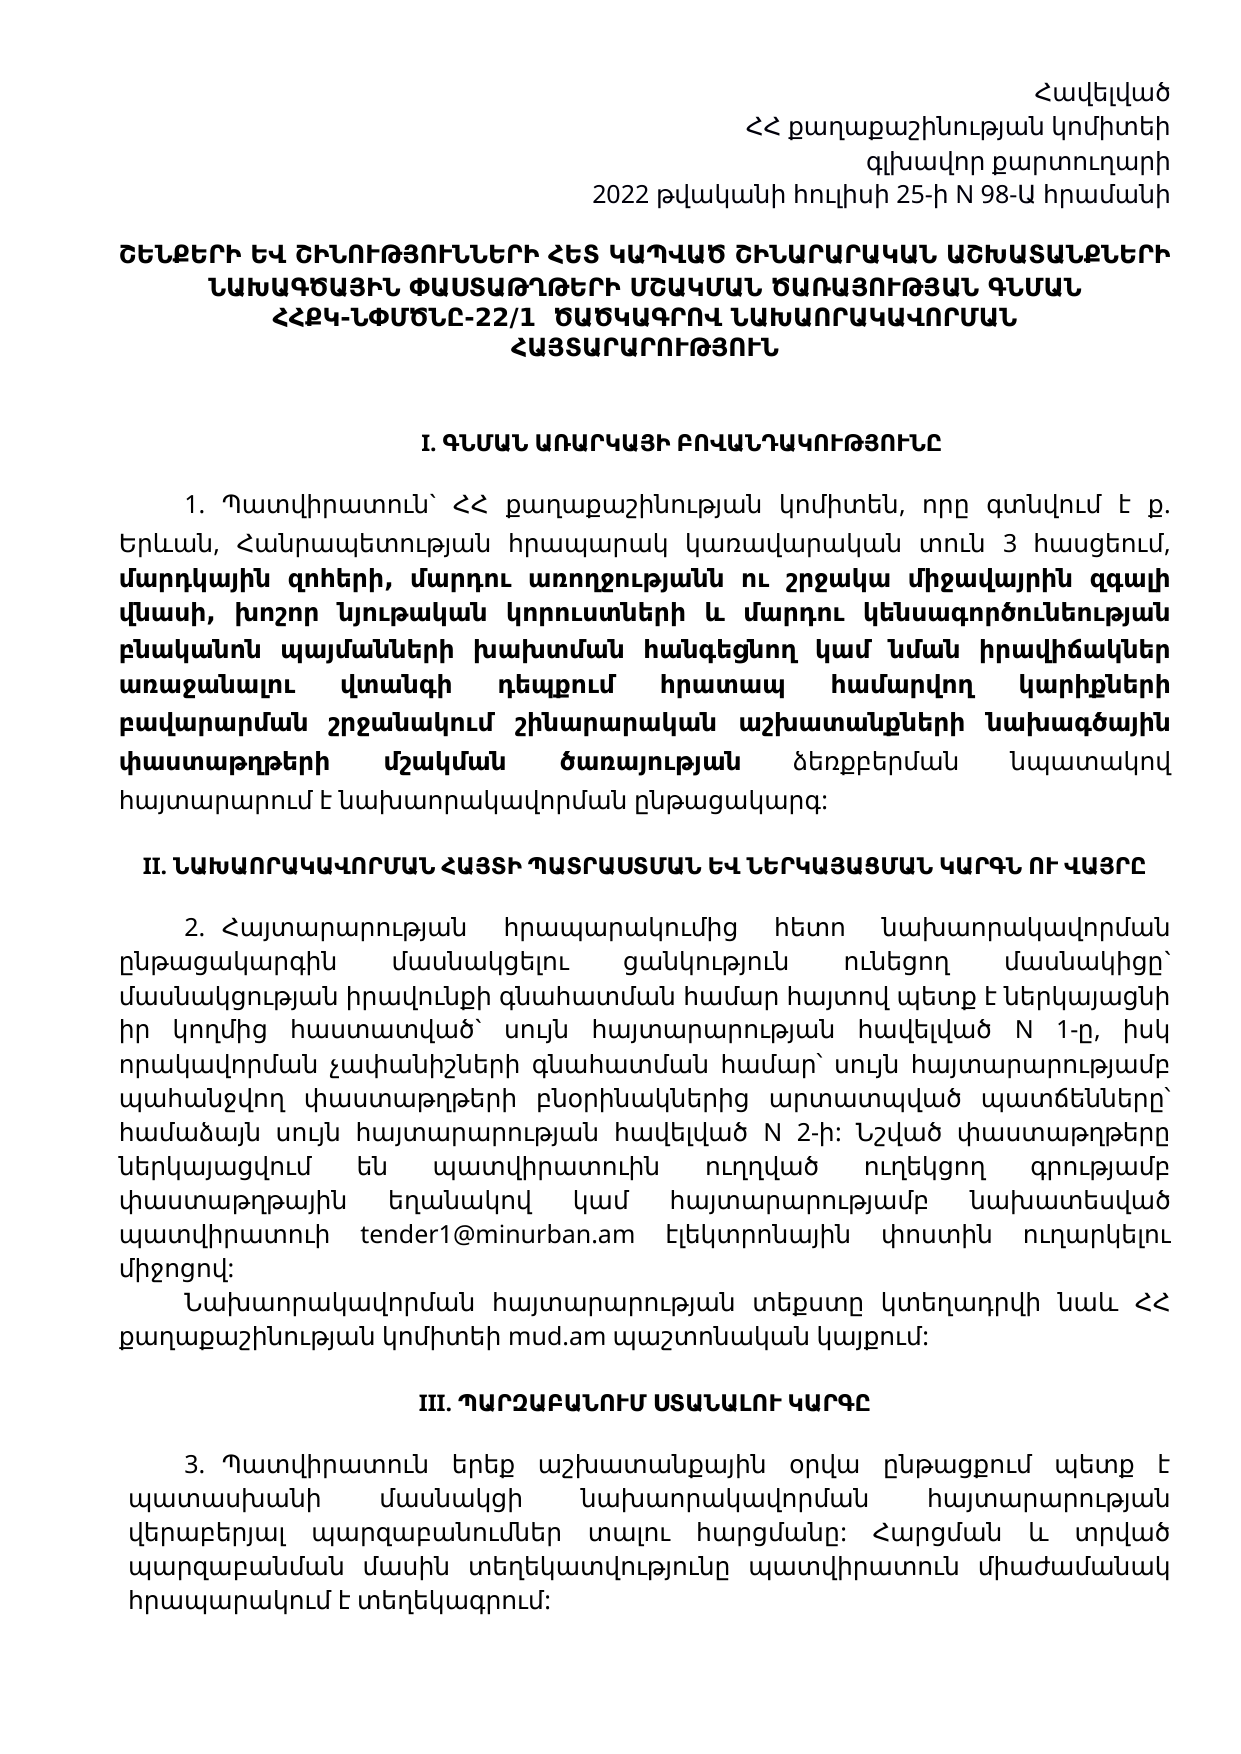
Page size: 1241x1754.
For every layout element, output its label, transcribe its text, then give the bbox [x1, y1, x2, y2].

text ՇԵՆՔԵՐԻ ԵՎ ՇԻՆՈՒԹՅՈՒՆՆԵՐԻ ՀԵՏ ԿԱՊՎԱԾ ՇԻՆԱՐԱՐԱԿԱՆ ԱՇԽԱՏԱՆՔՆԵՐԻ ՆԱԽԱԳԾԱՅԻՆ ՓԱՍՏԱԹՂԹԵՐԻ ՄՇԱԿՄԱՆ ԾԱՌԱՅՈՒԹՅԱՆ ԳՆՄԱՆ [118, 240, 1171, 304]
text ՀԱՅՏԱՐԱՐՈՒԹՅՈՒՆ [118, 333, 1171, 362]
text I. ԳՆՄԱՆ ԱՌԱՐԿԱՅԻ ԲՈՎԱՆԴԱԿՈՒԹՅՈՒՆԸ [118, 427, 1171, 458]
text ՀՀ քաղաքաշինության կոմիտեի [156, 109, 1171, 143]
list Պատվիրատուն` ՀՀ քաղաքաշինության կոմիտեն, որը գտնվում է ք. Երևան, Հանրապետության հրապարակ կառավարական տուն 3 հասցեում, մարդկային զոհերի, մարդու առողջությանն ու շրջակա միջավայրին զգալի վնասի, խոշոր նյութական կորուստների և մարդու կենսագործունեության բնականոն պայմանների խախտման հանգեցնող կամ նման իրավիճակներ առաջանալու վտանգի դեպքում հրատապ համարվող կարիքների բավարարման շրջանակում շինարարական աշխատանքների նախագծային փաստաթղթերի մշակման ծառայության ձեռքբերման նպատակով հայտարարում է նախաորակավորման ընթացակարգ: [118, 487, 1171, 817]
list Հայտարարության հրապարակումից հետո նախաորակավորման ընթացակարգին մասնակցելու ցանկություն ունեցող մասնակիցը` մասնակցության իրավունքի գնահատման համար հայտով պետք է ներկայացնի իր կողմից հաստատված` սույն հայտարարության հավելված N 1-ը, իսկ որակավորման չափանիշների գնահատման համար՝ սույն հայտարարությամբ պահանջվող փաստաթղթերի բնօրինակներից արտատպված պատճենները՝ համաձայն սույն հայտարարության հավելված N 2-ի: Նշված փաստաթղթերը ներկայացվում են պատվիրատուին ուղղված ուղեկցող գրությամբ փաստաթղթային եղանակով կամ հայտարարությամբ նախատեսված պատվիրատուի tender1@minurban.am էլեկտրոնային փոստին ուղարկելու միջոցով: [118, 910, 1171, 1285]
text Նախաորակավորման հայտարարության տեքստը կտեղադրվի նաև ՀՀ քաղաքաշինության կոմիտեի mud.am պաշտոնական կայքում: [118, 1285, 1171, 1353]
text ՀՀՔԿ-ՆՓՄԾՆԸ-22/1 ԾԱԾԿԱԳՐՈՎ ՆԱԽԱՈՐԱԿԱՎՈՐՄԱՆ [118, 304, 1171, 333]
text Հավելված [118, 75, 1171, 109]
text 2022 թվականի հուլիսի 25-ի N 98-Ա հրամանի [156, 177, 1171, 211]
text գլխավոր քարտուղարի [156, 143, 1171, 177]
list Պատվիրատուն երեք աշխատանքային օրվա ընթացքում պետք է պատասխանի մասնակցի նախաորակավորման հայտարարության վերաբերյալ պարզաբանումներ տալու հարցմանը: Հարցման և տրված պարզաբանման մասին տեղեկատվությունը պատվիրատուն միաժամանակ հրապարակում է տեղեկագրում: [128, 1447, 1171, 1617]
text III. ՊԱՐԶԱԲԱՆՈՒՄ ՍՏԱՆԱԼՈՒ ԿԱՐԳԸ [118, 1387, 1171, 1418]
text II. ՆԱԽԱՈՐԱԿԱՎՈՐՄԱՆ ՀԱՅՏԻ ՊԱՏՐԱՍՏՄԱՆ ԵՎ ՆԵՐԿԱՅԱՑՄԱՆ ԿԱՐԳՆ ՈՒ ՎԱՅՐԸ [118, 850, 1171, 882]
